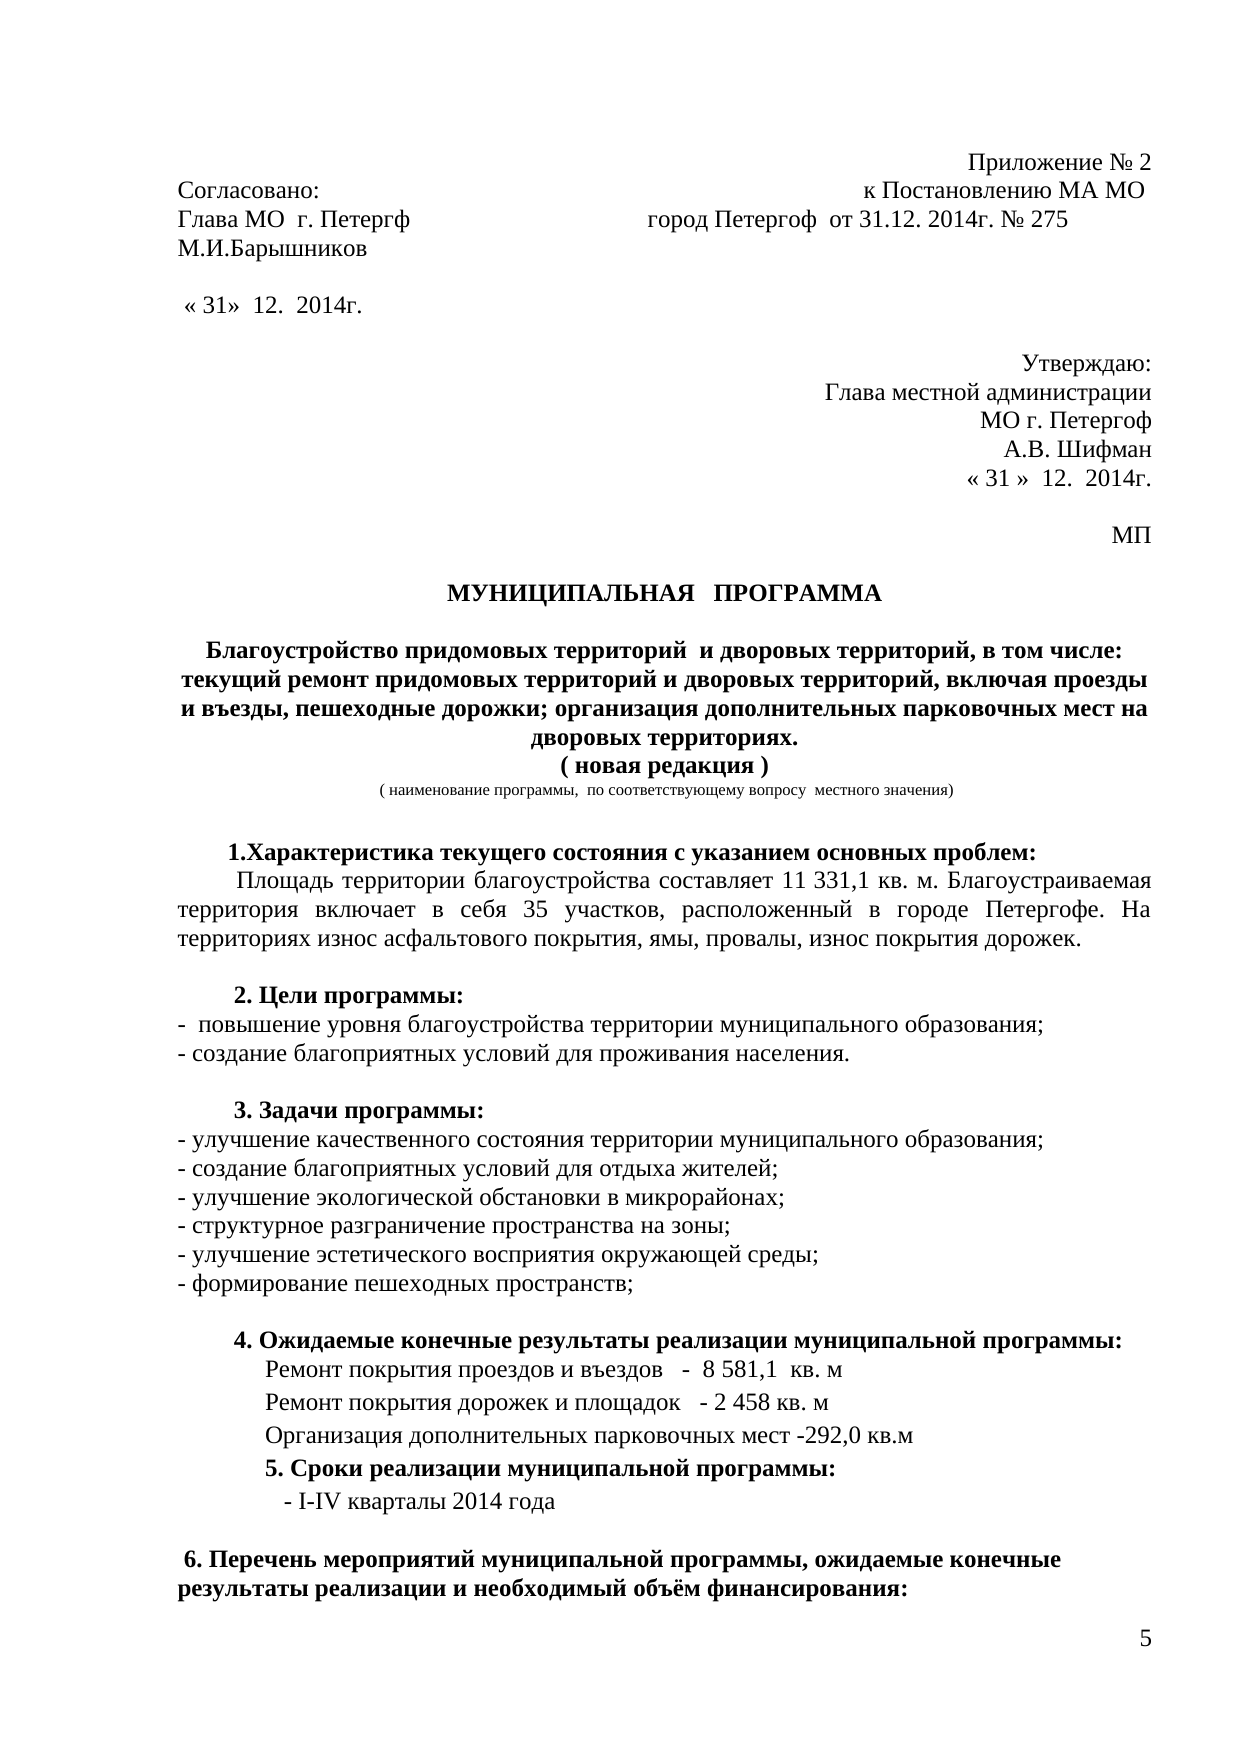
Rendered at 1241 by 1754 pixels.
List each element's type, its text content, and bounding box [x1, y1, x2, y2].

text МП [177, 492, 1152, 549]
text Ремонт покрытия дорожек и площадок - 2 458 кв. м [177, 1387, 1152, 1416]
text ( наименование программы, по соответствующему вопросу местного значения) [177, 779, 1152, 798]
text « 31 » 12. 2014г. [177, 463, 1152, 492]
text Приложение № 2 [177, 147, 1152, 176]
text 2. Цели программы: [177, 981, 1152, 1009]
text - формирование пешеходных пространств; [177, 1268, 1152, 1297]
text ( новая редакция ) [177, 751, 1152, 779]
text - улучшение экологической обстановки в микрорайонах; [177, 1182, 1152, 1211]
text Организация дополнительных парковочных мест -292,0 кв.м [177, 1420, 1152, 1449]
text - I-IV кварталы 2014 года [177, 1486, 1152, 1515]
text 1.Характеристика текущего состояния с указанием основных проблем: [177, 837, 1152, 866]
text - улучшение качественного состояния территории муниципального образования; [177, 1124, 1152, 1153]
text МУНИЦИПАЛЬНАЯ ПРОГРАММА [177, 578, 1152, 607]
text - создание благоприятных условий для проживания населения. [177, 1038, 1152, 1067]
text МО г. Петергоф [177, 406, 1152, 434]
text - улучшение эстетического восприятия окружающей среды; [177, 1239, 1152, 1268]
text Ремонт покрытия проездов и въездов - 8 581,1 кв. м [177, 1354, 1152, 1383]
text 6. Перечень мероприятий муниципальной программы, ожидаемые конечные результаты реализации и необходимый объём финансирования: [177, 1544, 1152, 1601]
text Благоустройство придомовых территорий и дворовых территорий, в том числе: текущий ремонт придомовых территорий и дворовых территорий, включая проезды и въезды, пешеходные дорожки; организация дополнительных парковочных мест на дворовых территориях. [177, 636, 1152, 751]
text - структурное разграничение пространства на зоны; [177, 1211, 1152, 1239]
text - создание благоприятных условий для отдыха жителей; [177, 1153, 1152, 1182]
text « 31» 12. 2014г. [177, 291, 1152, 319]
text Утверждаю: Глава местной администрации [177, 319, 1152, 406]
text 5. Сроки реализации муниципальной программы: [177, 1453, 1152, 1482]
text Площадь территории благоустройства составляет 11 331,1 кв. м. Благоустраиваемая территория включает в себя 35 участков, расположенный в городе Петергофе. На территориях износ асфальтового покрытия, ямы, провалы, износ покрытия дорожек. [177, 866, 1152, 952]
text - повышение уровня благоустройства территории муниципального образования; [177, 1009, 1152, 1038]
text Глава МО г. Петергф город Петергоф от 31.12. 2014г. № 275 М.И.Барышников [177, 204, 1152, 262]
text А.В. Шифман [177, 434, 1152, 463]
text 3. Задачи программы: [177, 1096, 1152, 1124]
text Согласовано: к Постановлению МА МО [177, 176, 1152, 204]
text 4. Ожидаемые конечные результаты реализации муниципальной программы: [177, 1326, 1152, 1354]
